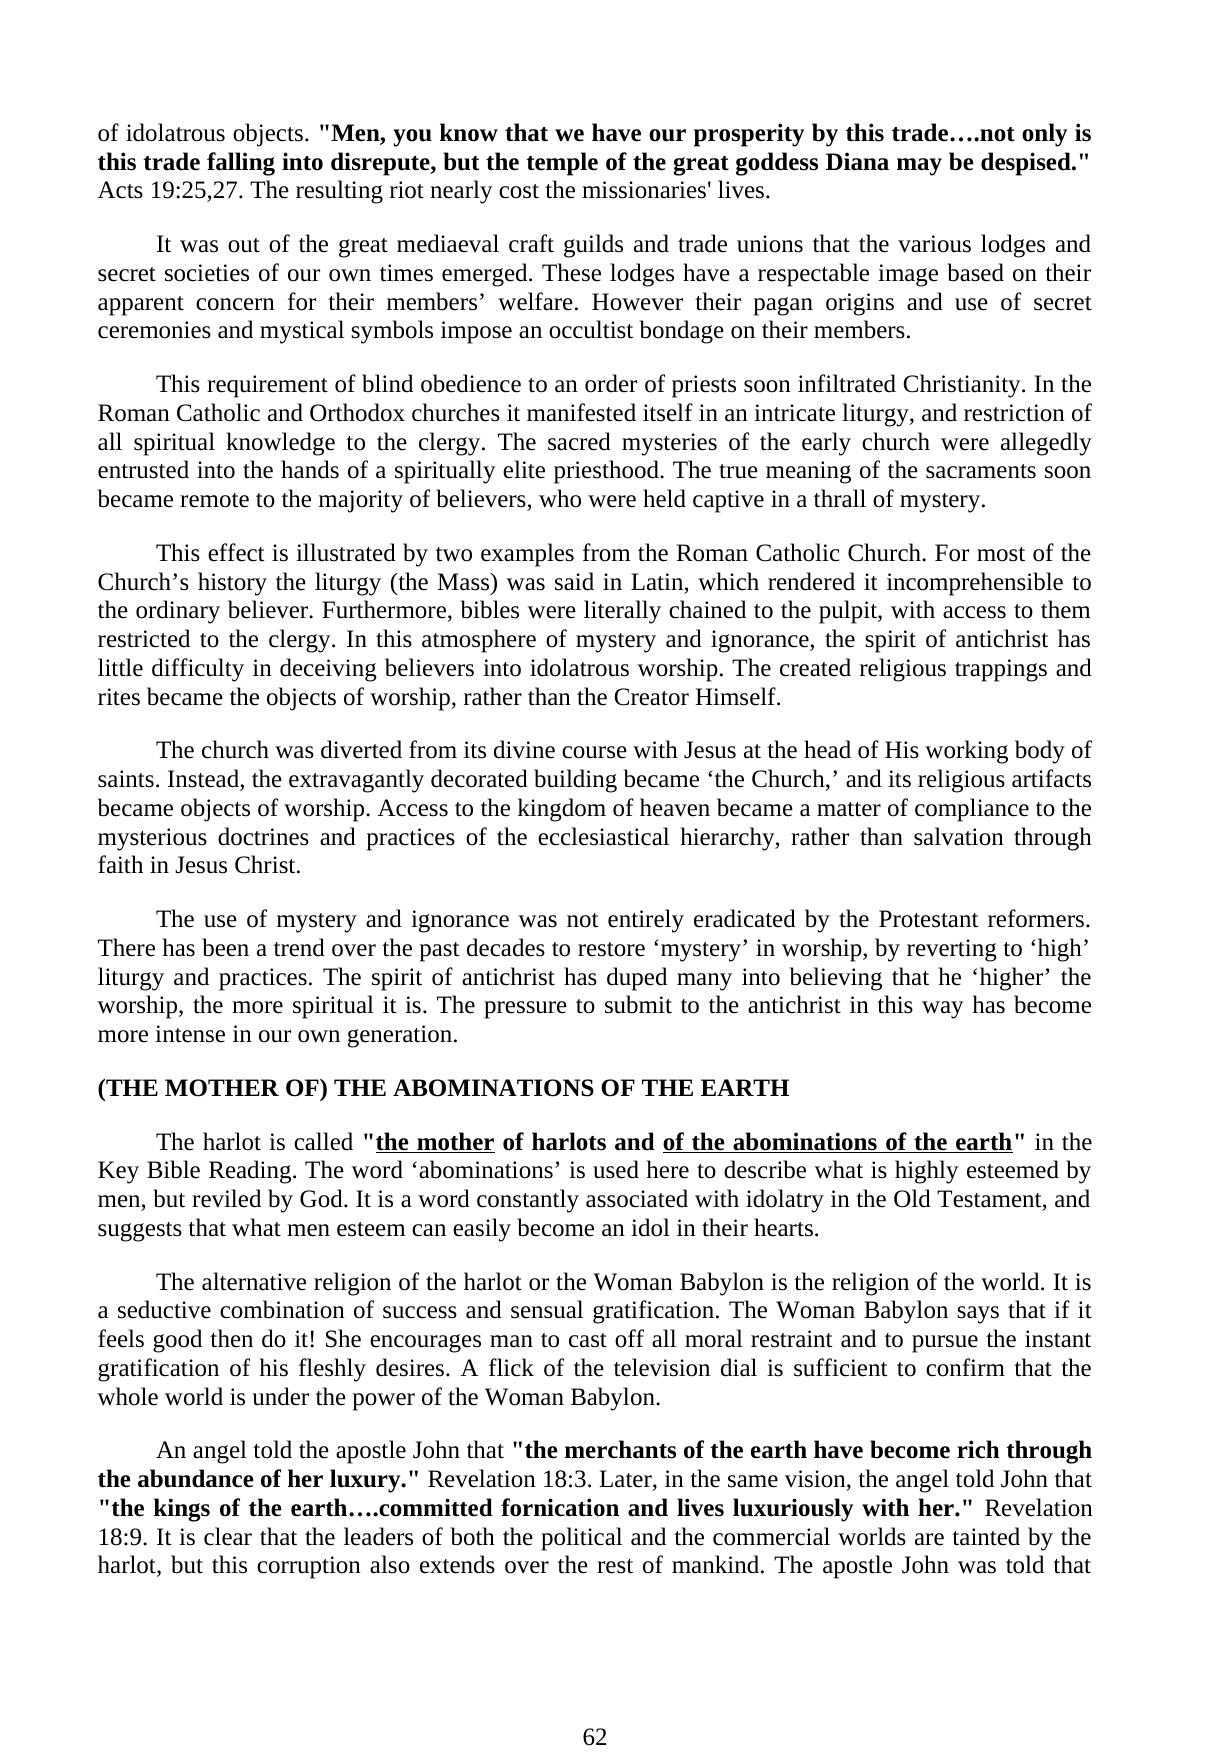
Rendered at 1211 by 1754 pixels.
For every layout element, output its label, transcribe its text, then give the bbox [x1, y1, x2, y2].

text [97, 118, 1093, 204]
text This requirement of blind obedience to an order of priests soon infiltrated Christianity. In the Roman Catholic and Orthodox churches it manifested itself in an intricate liturgy, and restriction of all spiritual knowledge to the clergy. The sacred mysteries of the early church were allegedly entrusted into the hands of a spiritually elite priesthood. The true meaning of the sacraments soon became remote to the majority of believers, who were held captive in a thrall of mystery. [97, 369, 1093, 513]
text The alternative religion of the harlot or the Woman Babylon is the religion of the world. It is a seductive combination of success and sensual gratification. The Woman Babylon says that if it feels good then do it! She encourages man to cast off all moral restraint and to pursue the instant gratification of his fleshly desires. A flick of the television dial is sufficient to confirm that the whole world is under the power of the Woman Babylon. [97, 1267, 1093, 1411]
text The use of mystery and ignorance was not entirely eradicated by the Protestant reformers. There has been a trend over the past decades to restore ‘mystery’ in worship, by reverting to ‘high’ liturgy and practices. The spirit of antichrist has duped many into believing that he ‘higher’ the worship, the more spiritual it is. The pressure to submit to the antichrist in this way has become more intense in our own generation. [97, 904, 1093, 1048]
text The harlot is called "the mother of harlots and of the abominations of the earth" in the Key Bible Reading. The word ‘abominations’ is used here to describe what is highly esteemed by men, but reviled by God. It is a word constantly associated with idolatry in the Old Testament, and suggests that what men esteem can easily become an idol in their hearts. [97, 1127, 1093, 1242]
text It was out of the great mediaeval craft guilds and trade unions that the various lodges and secret societies of our own times emerged. These lodges have a respectable image based on their apparent concern for their members’ welfare. However their pagan origins and use of secret ceremonies and mystical symbols impose an occultist bondage on their members. [97, 229, 1093, 344]
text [97, 1436, 1093, 1579]
text This effect is illustrated by two examples from the Roman Catholic Church. For most of the Church’s history the liturgy (the Mass) was said in Latin, which rendered it incomprehensible to the ordinary believer. Furthermore, bibles were literally chained to the pulpit, with access to them restricted to the clergy. In this atmosphere of mystery and ignorance, the spirit of antichrist has little difficulty in deceiving believers into idolatrous worship. The created religious trappings and rites became the objects of worship, rather than the Creator Himself. [97, 538, 1093, 711]
text The church was diverted from its divine course with Jesus at the head of His working body of saints. Instead, the extravagantly decorated building became ‘the Church,’ and its religious artifacts became objects of worship. Access to the kingdom of heaven became a matter of compliance to the mysterious doctrines and practices of the ecclesiastical hierarchy, rather than salvation through faith in Jesus Christ. [97, 736, 1093, 879]
text (THE MOTHER OF) THE ABOMINATIONS OF THE EARTH [97, 1073, 1093, 1102]
